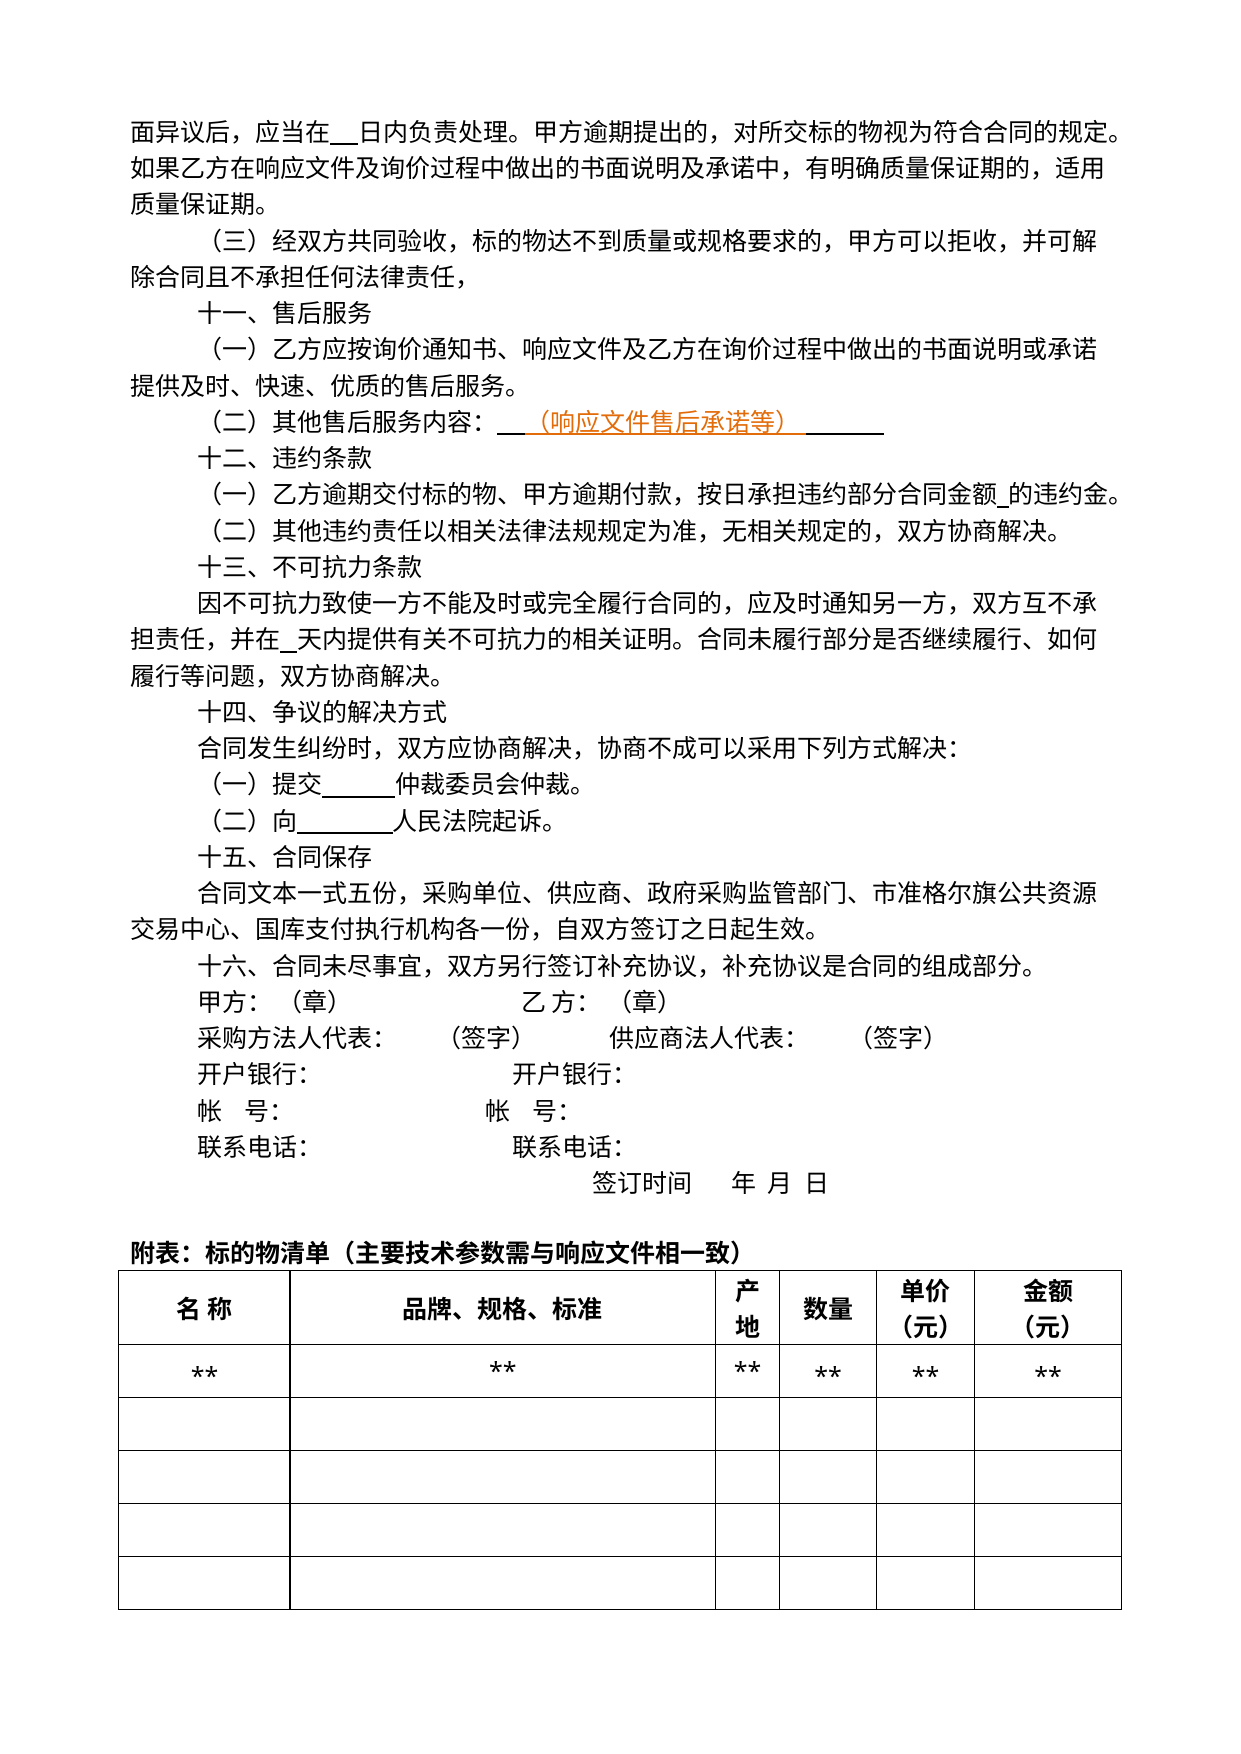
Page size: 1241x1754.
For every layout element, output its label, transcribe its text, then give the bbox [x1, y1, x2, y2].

table_cell [780, 1504, 876, 1556]
table_cell [877, 1504, 974, 1556]
table_cell [291, 1557, 715, 1609]
table_header 单价（元） [877, 1271, 974, 1344]
table_cell [716, 1504, 779, 1556]
table_cell [877, 1451, 974, 1503]
text 合同文本一式五份，采购单位、供应商、政府采购监管部门、市准格尔旗公共资源交易中心、国库支付执行机构各一份，自双方签订之日起生效。 [130, 873, 1110, 946]
text 采购方法人代表： （签字） 供应商法人代表： （签字） [130, 1018, 1110, 1055]
text （一）乙方逾期交付标的物、甲方逾期付款，按日承担违约部分合同金额 的违约金。 [130, 475, 1110, 511]
table_cell [975, 1504, 1121, 1556]
text 帐 号： 帐 号： [130, 1091, 1110, 1127]
table_cell [119, 1557, 289, 1609]
table_cell ** [877, 1345, 974, 1397]
table_header 品牌、规格、标准 [291, 1271, 715, 1344]
table_header 数量 [780, 1271, 876, 1344]
table_cell [780, 1451, 876, 1503]
text （一）乙方应按询价通知书、响应文件及乙方在询价过程中做出的书面说明或承诺提供及时、快速、优质的售后服务。 [130, 330, 1110, 402]
text 因不可抗力致使一方不能及时或完全履行合同的，应及时通知另一方，双方互不承担责任，并在 天内提供有关不可抗力的相关证明。合同未履行部分是否继续履行、如何履行等问题，双方协商解决。 [130, 583, 1110, 692]
table_cell [975, 1398, 1121, 1450]
table_cell [291, 1451, 715, 1503]
table_cell [975, 1451, 1121, 1503]
text 十四、争议的解决方式 [130, 692, 1110, 728]
table_cell ** [291, 1345, 715, 1397]
text 附表：标的物清单（主要技术参数需与响应文件相一致） [130, 1234, 1110, 1270]
text 合同发生纠纷时，双方应协商解决，协商不成可以采用下列方式解决： [130, 728, 1110, 765]
text 十六、合同未尽事宜，双方另行签订补充协议，补充协议是合同的组成部分。 [130, 946, 1110, 982]
text （三）经双方共同验收，标的物达不到质量或规格要求的，甲方可以拒收，并可解除合同且不承担任何法律责任， [130, 221, 1110, 293]
text （二）向 人民法院起诉。 [130, 801, 1110, 837]
table_cell [877, 1557, 974, 1609]
text 联系电话： 联系电话： [130, 1127, 1110, 1163]
text （一）提交 仲裁委员会仲裁。 [130, 765, 1110, 801]
text 开户银行： 开户银行： [130, 1055, 1110, 1091]
table_cell ** [975, 1345, 1121, 1397]
table_cell ** [716, 1345, 779, 1397]
text 十五、合同保存 [130, 837, 1110, 873]
table_cell ** [780, 1345, 876, 1397]
table_cell [716, 1451, 779, 1503]
text 十一、售后服务 [130, 293, 1110, 330]
table_header 金额（元） [975, 1271, 1121, 1344]
table_cell [780, 1557, 876, 1609]
table_cell [716, 1557, 779, 1609]
text 十二、违约条款 [130, 438, 1110, 475]
table_cell [291, 1504, 715, 1556]
text 十三、不可抗力条款 [130, 547, 1110, 583]
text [130, 112, 1110, 221]
table_header 产地 [716, 1271, 779, 1344]
text （二）其他违约责任以相关法律法规规定为准，无相关规定的，双方协商解决。 [130, 511, 1110, 547]
table_cell ** [119, 1345, 289, 1397]
table_cell [291, 1398, 715, 1450]
table_header 名 称 [119, 1271, 289, 1344]
table_cell [119, 1504, 289, 1556]
table_cell [877, 1398, 974, 1450]
table_cell [975, 1557, 1121, 1609]
table_cell [716, 1398, 779, 1450]
text 签订时间 年 月 日 [130, 1163, 1110, 1200]
table_cell [780, 1398, 876, 1450]
text 甲方： （章） 乙 方： （章） [130, 982, 1110, 1018]
table_cell [119, 1451, 289, 1503]
table_cell [119, 1398, 289, 1450]
text （二）其他售后服务内容： （响应文件售后承诺等） [130, 402, 1110, 438]
